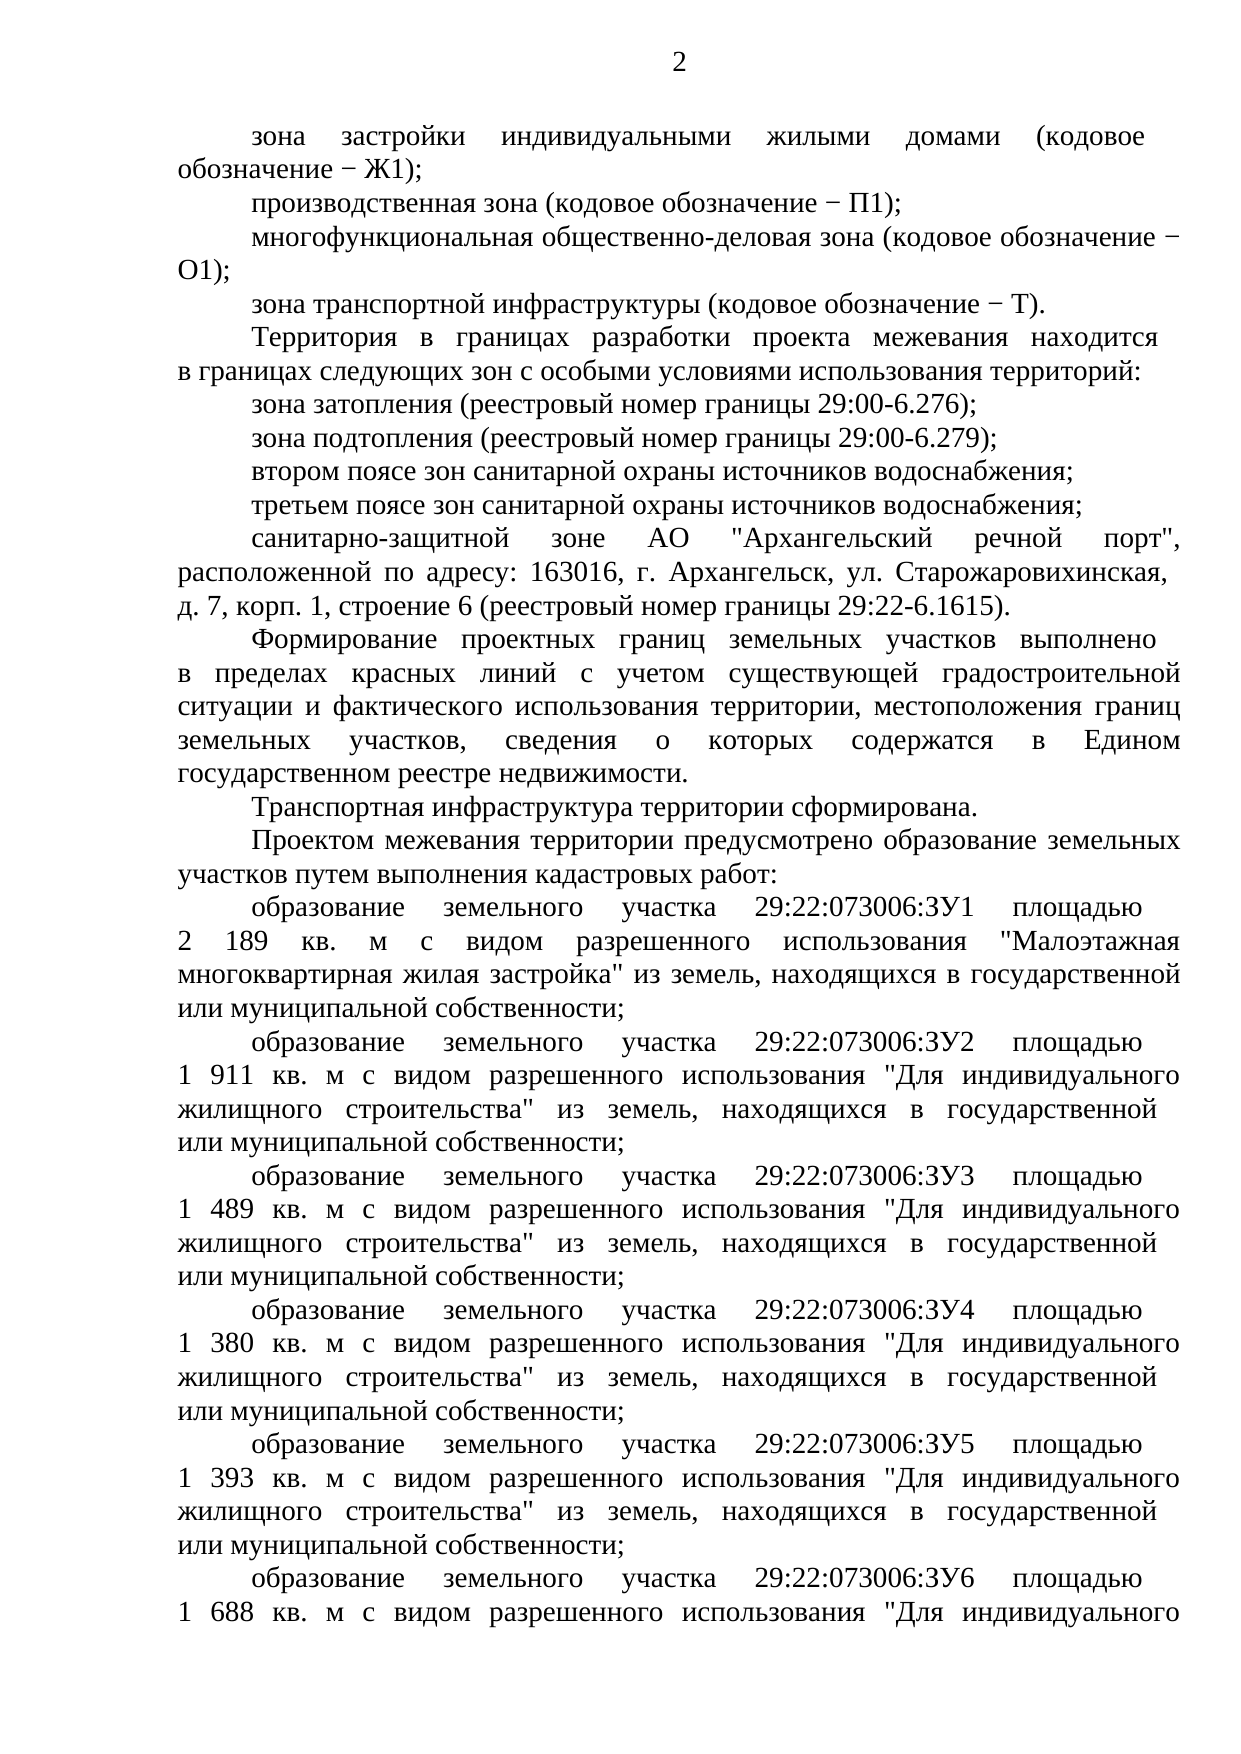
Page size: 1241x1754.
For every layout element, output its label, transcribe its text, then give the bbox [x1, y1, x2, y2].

text образование земельного участка 29:22:073006:ЗУ5 площадью 1 393 кв. м с видом разрешенного использования "Для индивидуального жилищного строительства" из земель, находящихся в государственной или муниципальной собственности; [177, 1426, 1181, 1560]
text зона подтопления (реестровый номер границы 29:00-6.279); [177, 420, 1181, 453]
text образование земельного участка 29:22:073006:ЗУ2 площадью 1 911 кв. м с видом разрешенного использования "Для индивидуального жилищного строительства" из земель, находящихся в государственной или муниципальной собственности; [177, 1024, 1181, 1158]
text Проектом межевания территории предусмотрено образование земельных участков путем выполнения кадастровых работ: [177, 822, 1181, 889]
text третьем поясе зон санитарной охраны источников водоснабжения; [177, 487, 1181, 521]
text втором поясе зон санитарной охраны источников водоснабжения; [177, 453, 1181, 487]
text образование земельного участка 29:22:073006:ЗУ4 площадью 1 380 кв. м с видом разрешенного использования "Для индивидуального жилищного строительства" из земель, находящихся в государственной или муниципальной собственности; [177, 1292, 1181, 1426]
text санитарно-защитной зоне АО "Архангельский речной порт", расположенной по адресу: 163016, г. Архангельск, ул. Старожаровихинская, д. 7, корп. 1, строение 6 (реестровый номер границы 29:22-6.1615). [177, 521, 1181, 621]
text зона транспортной инфраструктуры (кодовое обозначение − Т). [177, 286, 1181, 319]
text многофункциональная общественно-деловая зона (кодовое обозначение − О1); [177, 219, 1181, 286]
text зона застройки индивидуальными жилыми домами (кодовое обозначение − Ж1); [177, 118, 1181, 185]
text зона затопления (реестровый номер границы 29:00-6.276); [177, 386, 1181, 420]
text Формирование проектных границ земельных участков выполнено в пределах красных линий с учетом существующей градостроительной ситуации и фактического использования территории, местоположения границ земельных участков, сведения о которых содержатся в Едином государственном реестре недвижимости. [177, 621, 1181, 789]
text образование земельного участка 29:22:073006:ЗУ1 площадью 2 189 кв. м с видом разрешенного использования "Малоэтажная многоквартирная жилая застройка" из земель, находящихся в государственной или муниципальной собственности; [177, 889, 1181, 1024]
text Территория в границах разработки проекта межевания находится в границах следующих зон с особыми условиями использования территорий: [177, 319, 1181, 386]
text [177, 1560, 1181, 1627]
text производственная зона (кодовое обозначение − П1); [177, 185, 1181, 219]
text Транспортная инфраструктура территории сформирована. [177, 789, 1181, 822]
text образование земельного участка 29:22:073006:ЗУ3 площадью 1 489 кв. м с видом разрешенного использования "Для индивидуального жилищного строительства" из земель, находящихся в государственной или муниципальной собственности; [177, 1158, 1181, 1292]
